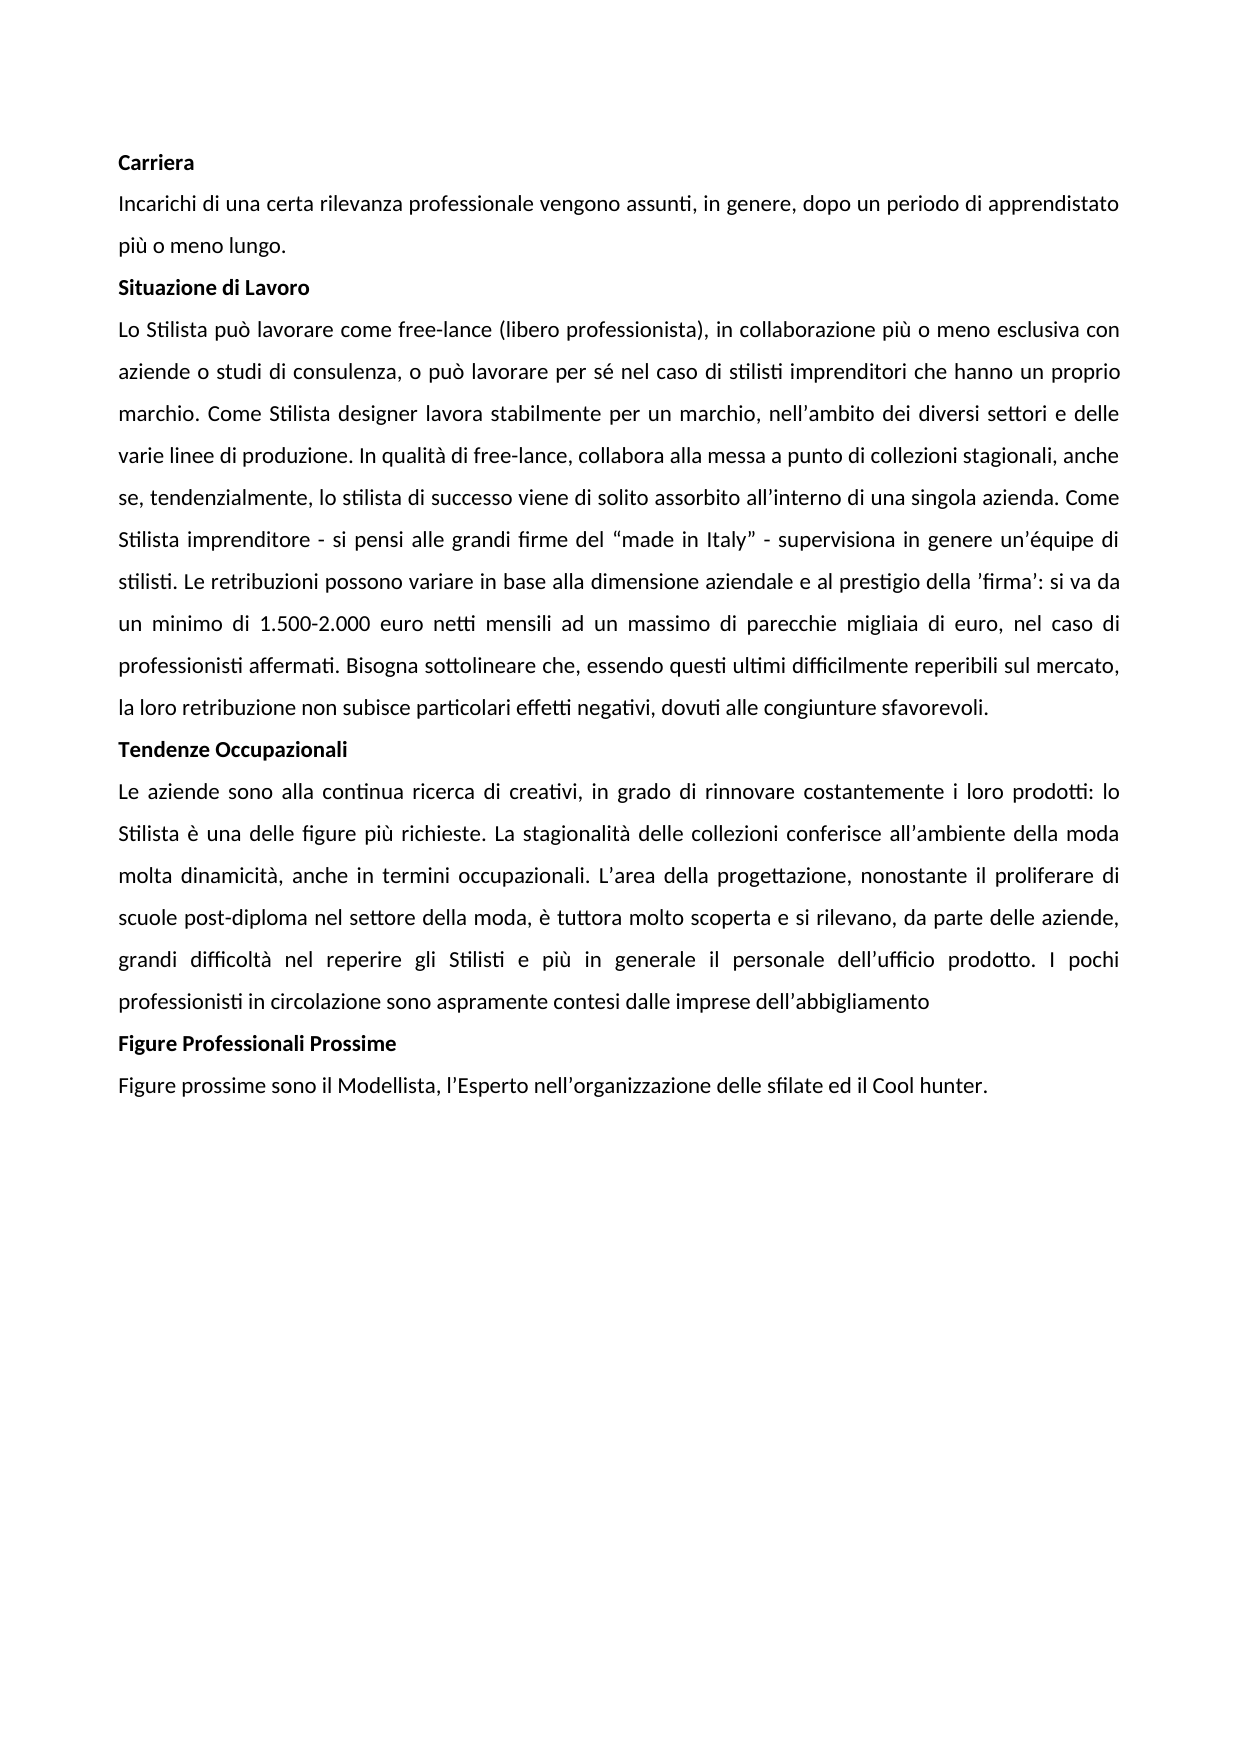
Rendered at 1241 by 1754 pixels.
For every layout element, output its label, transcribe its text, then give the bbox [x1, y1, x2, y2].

text Le aziende sono alla continua ricerca di creativi, in grado di rinnovare costantemente i loro prodotti: lo Stilista è una delle figure più richieste. La stagionalità delle collezioni conferisce all’ambiente della moda molta dinamicità, anche in termini occupazionali. L’area della progettazione, nonostante il proliferare di scuole post-diploma nel settore della moda, è tuttora molto scoperta e si rilevano, da parte delle aziende, grandi difficoltà nel reperire gli Stilisti e più in generale il personale dell’ufficio prodotto. I pochi professionisti in circolazione sono aspramente contesi dalle imprese dell’abbigliamento [118, 777, 1122, 1015]
text Figure prossime sono il Modellista, l’Esperto nell’organizzazione delle sfilate ed il Cool hunter. [118, 1071, 1122, 1099]
text Carriera [118, 148, 1122, 176]
text Tendenze Occupazionali [118, 735, 1122, 763]
text Lo Stilista può lavorare come free-lance (libero professionista), in collaborazione più o meno esclusiva con aziende o studi di consulenza, o può lavorare per sé nel caso di stilisti imprenditori che hanno un proprio marchio. Come Stilista designer lavora stabilmente per un marchio, nell’ambito dei diversi settori e delle varie linee di produzione. In qualità di free-lance, collabora alla messa a punto di collezioni stagionali, anche se, tendenzialmente, lo stilista di successo viene di solito assorbito all’interno di una singola azienda. Come Stilista imprenditore - si pensi alle grandi firme del “made in Italy” - supervisiona in genere un’équipe di stilisti. Le retribuzioni possono variare in base alla dimensione aziendale e al prestigio della ’firma’: si va da un minimo di 1.500-2.000 euro netti mensili ad un massimo di parecchie migliaia di euro, nel caso di professionisti affermati. Bisogna sottolineare che, essendo questi ultimi difficilmente reperibili sul mercato, la loro retribuzione non subisce particolari effetti negativi, dovuti alle congiunture sfavorevoli. [118, 316, 1122, 721]
text Situazione di Lavoro [118, 273, 1122, 302]
text Incarichi di una certa rilevanza professionale vengono assunti, in genere, dopo un periodo di apprendistato più o meno lungo. [118, 189, 1122, 259]
text Figure Professionali Prossime [118, 1029, 1122, 1057]
